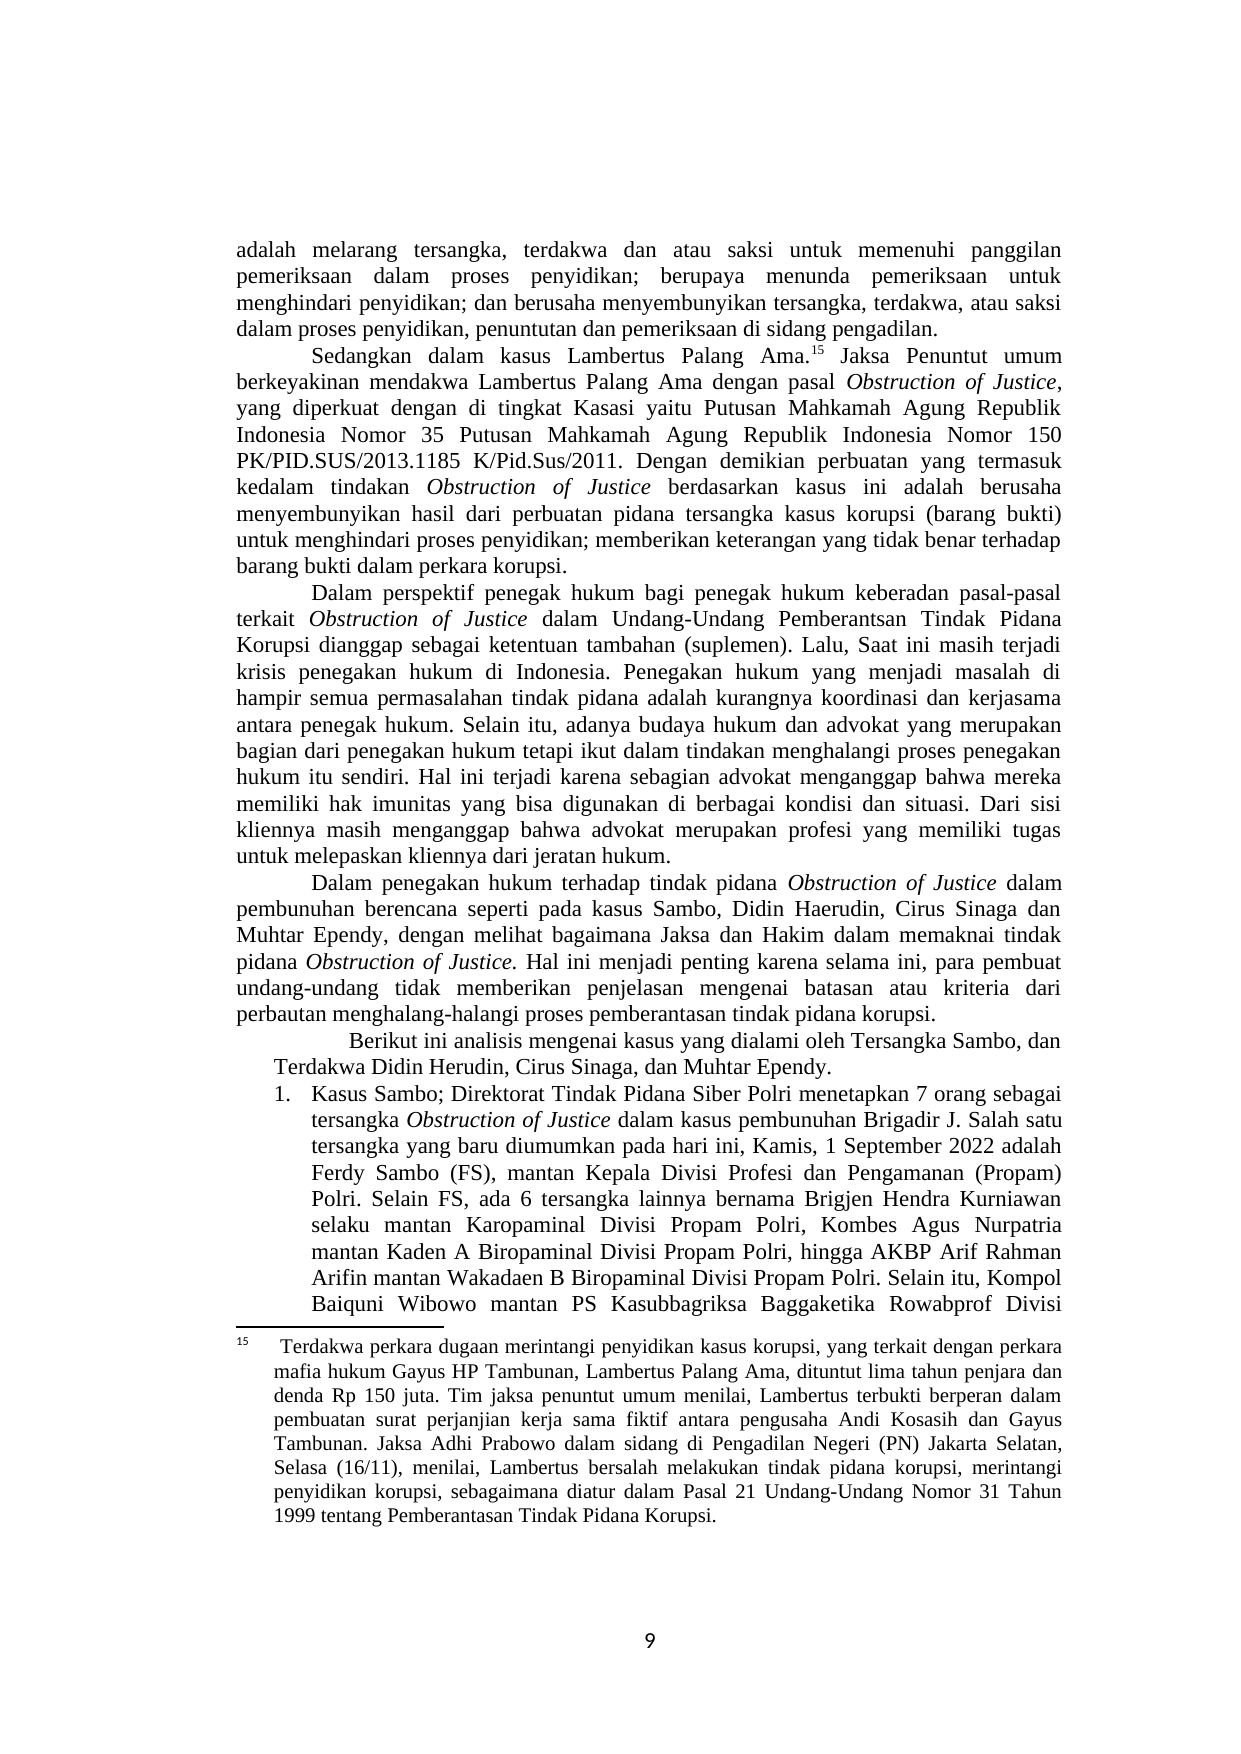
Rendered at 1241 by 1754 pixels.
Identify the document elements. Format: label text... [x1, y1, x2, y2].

text Berikut ini analisis mengenai kasus yang dialami oleh Tersangka Sambo, dan Terdakwa Didin Herudin, Cirus Sinaga, dan Muhtar Ependy. [274, 1027, 1062, 1079]
text Keyakinan jaksa penuntut umum pun diperkuat hingga tingkat kasasi yang berdasarkan Putusan Mahkamah Agung Republik Indonesia Nomor. 684 K/Pid.Sus/2009. Berdasarkan putusan tersebut diketahui tindakan yang termasuk Obstruction of Justice adalah melarang tersangka, terdakwa dan atau saksi untuk memenuhi panggilan pemeriksaan dalam proses penyidikan; berupaya menunda pemeriksaan untuk menghindari penyidikan; dan berusaha menyembunyikan tersangka, terdakwa, atau saksi dalam proses penyidikan, penuntutan dan pemeriksaan di sidang pengadilan. [236, 236, 1062, 342]
text Dalam penegakan hukum terhadap tindak pidana Obstruction of Justice dalam pembunuhan berencana seperti pada kasus Sambo, Didin Haerudin, Cirus Sinaga dan Muhtar Ependy, dengan melihat bagaimana Jaksa dan Hakim dalam memaknai tindak pidana Obstruction of Justice. Hal ini menjadi penting karena selama ini, para pembuat undang-undang tidak memberikan penjelasan mengenai batasan atau kriteria dari perbautan menghalang-halangi proses pemberantasan tindak pidana korupsi. [236, 869, 1062, 1027]
text Sedangkan dalam kasus Lambertus Palang Ama. Jaksa Penuntut umum berkeyakinan mendakwa Lambertus Palang Ama dengan pasal Obstruction of Justice, yang diperkuat dengan di tingkat Kasasi yaitu Putusan Mahkamah Agung Republik Indonesia Nomor 35 Putusan Mahkamah Agung Republik Indonesia Nomor 150 PK/PID.SUS/2013.1185 K/Pid.Sus/2011. Dengan demikian perbuatan yang termasuk kedalam tindakan Obstruction of Justice berdasarkan kasus ini adalah berusaha menyembunyikan hasil dari perbuatan pidana tersangka kasus korupsi (barang bukti) untuk menghindari proses penyidikan; memberikan keterangan yang tidak benar terhadap barang bukti dalam perkara korupsi. [236, 342, 1062, 579]
text Dalam perspektif penegak hukum bagi penegak hukum keberadan pasal-pasal terkait Obstruction of Justice dalam Undang-Undang Pemberantsan Tindak Pidana Korupsi dianggap sebagai ketentuan tambahan (suplemen). Lalu, Saat ini masih terjadi krisis penegakan hukum di Indonesia. Penegakan hukum yang menjadi masalah di hampir semua permasalahan tindak pidana adalah kurangnya koordinasi dan kerjasama antara penegak hukum. Selain itu, adanya budaya hukum dan advokat yang merupakan bagian dari penegakan hukum tetapi ikut dalam tindakan menghalangi proses penegakan hukum itu sendiri. Hal ini terjadi karena sebagian advokat menganggap bahwa mereka memiliki hak imunitas yang bisa digunakan di berbagai kondisi dan situasi. Dari sisi kliennya masih menganggap bahwa advokat merupakan profesi yang memiliki tugas untuk melepaskan kliennya dari jeratan hukum. [236, 579, 1062, 869]
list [274, 1079, 1063, 1317]
